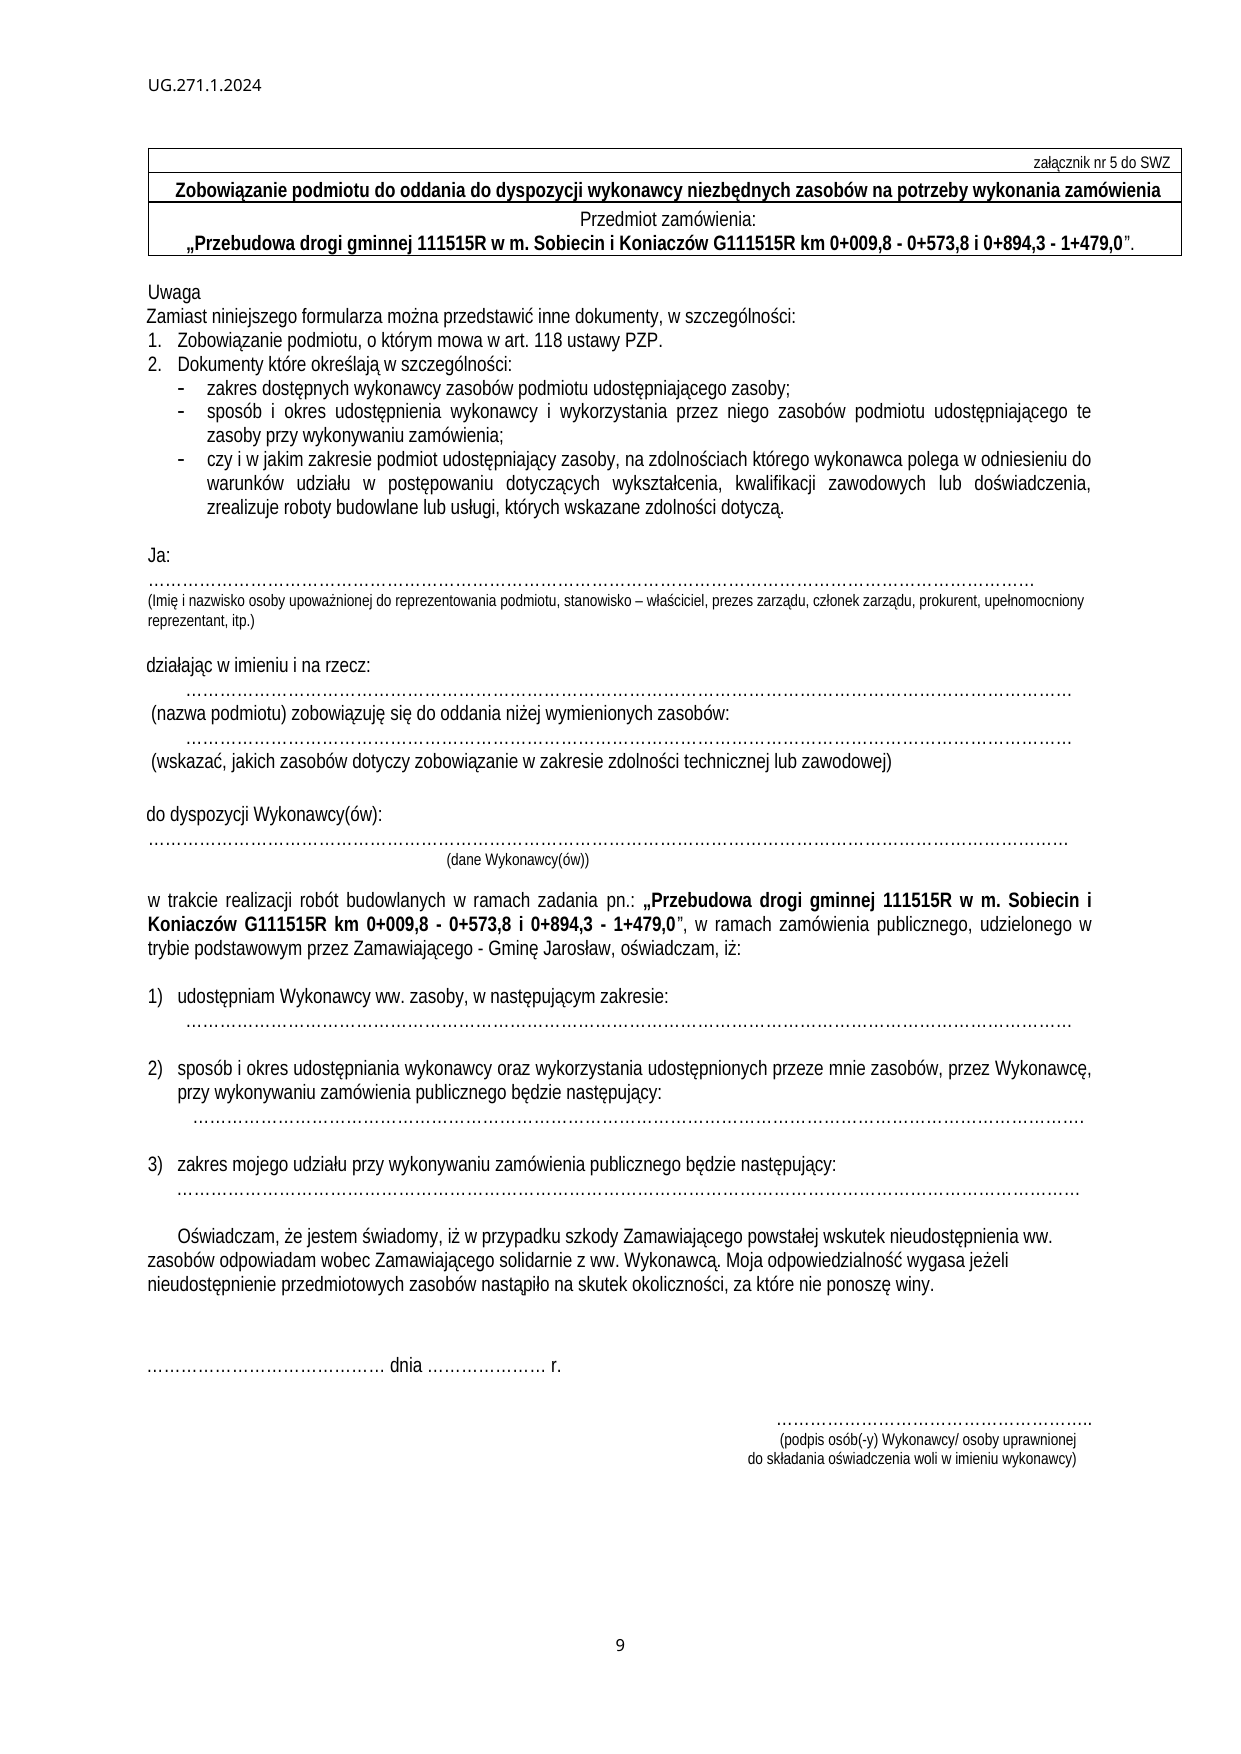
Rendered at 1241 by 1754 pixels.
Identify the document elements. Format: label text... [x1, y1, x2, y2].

list …………………………………………………………………………………………………………………………………………. [192, 1104, 1093, 1128]
list ………………………………………………………………………………………………………………………………………… [185, 1008, 1093, 1032]
text Uwaga [148, 280, 1092, 304]
text (wskazać, jakich zasobów dotyczy zobowiązanie w zakresie zdolności technicznej lub zawodowej) [146, 749, 1093, 773]
table_cell Zobowiązanie podmiotu do oddania do dyspozycji wykonawcy niezbędnych zasobów na potrzeby wykonania zamówienia [149, 173, 1181, 201]
text do składania oświadczenia woli w imieniu wykonawcy) [148, 1449, 1077, 1468]
text …………………………………… dnia ………………… r. [146, 1353, 1072, 1377]
text ……………………………………………….. [146, 1406, 1092, 1429]
text (dane Wykonawcy(ów)) [443, 850, 1093, 869]
text do dyspozycji Wykonawcy(ów): [146, 802, 1093, 826]
text (podpis osób(-y) Wykonawcy/ osoby uprawnionej [148, 1429, 1077, 1449]
text ……………………………………………………………………………………………………………………………………………… [148, 826, 1093, 850]
table_header załącznik nr 5 do SWZ [149, 149, 1181, 172]
list sposób i okres udostępnienia wykonawcy i wykorzystania przez niego zasobów podmiotu udostępniającego te zasoby przy wykonywaniu zamówienia; [177, 399, 1092, 447]
list Zobowiązanie podmiotu, o którym mowa w art. 118 ustawy PZP. [148, 328, 1092, 352]
text (Imię i nazwisko osoby upoważnionej do reprezentowania podmiotu, stanowisko – właściciel, prezes zarządu, członek zarządu, prokurent, upełnomocniony reprezentant, itp.) [148, 591, 1093, 629]
text w trakcie realizacji robót budowlanych w ramach zadania pn.: „Przebudowa drogi gminnej 111515R w m. Sobiecin i Koniaczów G111515R km 0+009,8 - 0+573,8 i 0+894,3 - 1+479,0”, w ramach zamówienia publicznego, udzielonego w trybie podstawowym przez Zamawiającego - Gminę Jarosław, oświadczam, iż: [148, 888, 1092, 960]
text …………………………………………………………………………………………………………………………………………… [176, 1176, 1093, 1200]
table_cell Przedmiot zamówienia: „Przebudowa drogi gminnej 111515R w m. Sobiecin i Koniaczów G111515R km 0+009,8 - 0+573,8 i 0+894,3 - 1+479,0”. [149, 203, 1181, 255]
list ………………………………………………………………………………………………………………………………………… [185, 725, 1093, 749]
text Ja: [148, 543, 1092, 567]
text działając w imieniu i na rzecz: [146, 653, 1093, 677]
list ………………………………………………………………………………………………………………………………………… [185, 677, 1093, 701]
list czy i w jakim zakresie podmiot udostępniający zasoby, na zdolnościach którego wykonawca polega w odniesieniu do warunków udziału w postępowaniu dotyczących wykształcenia, kwalifikacji zawodowych lub doświadczenia, zrealizuje roboty budowlane lub usługi, których wskazane zdolności dotyczą. [177, 447, 1092, 519]
list udostępniam Wykonawcy ww. zasoby, w następującym zakresie: [148, 984, 1093, 1008]
list zakres dostępnych wykonawcy zasobów podmiotu udostępniającego zasoby; [177, 376, 1092, 399]
text Oświadczam, że jestem świadomy, iż w przypadku szkody Zamawiającego powstałej wskutek nieudostępnienia ww. zasobów odpowiadam wobec Zamawiającego solidarnie z ww. Wykonawcą. Moja odpowiedzialność wygasa jeżeli nieudostępnienie przedmiotowych zasobów nastąpiło na skutek okoliczności, za które nie ponoszę winy. [147, 1224, 1093, 1296]
text Zamiast niniejszego formularza można przedstawić inne dokumenty, w szczególności: [146, 304, 1092, 328]
list zakres mojego udziału przy wykonywaniu zamówienia publicznego będzie następujący: [148, 1152, 1093, 1176]
list sposób i okres udostępniania wykonawcy oraz wykorzystania udostępnionych przeze mnie zasobów, przez Wykonawcę, przy wykonywaniu zamówienia publicznego będzie następujący: [148, 1056, 1093, 1104]
text ………………………………………………………………………………………………………………………………………… [148, 567, 1093, 591]
list Dokumenty które określają w szczególności: [148, 352, 1092, 376]
text (nazwa podmiotu) zobowiązuję się do oddania niżej wymienionych zasobów: [146, 701, 1093, 725]
